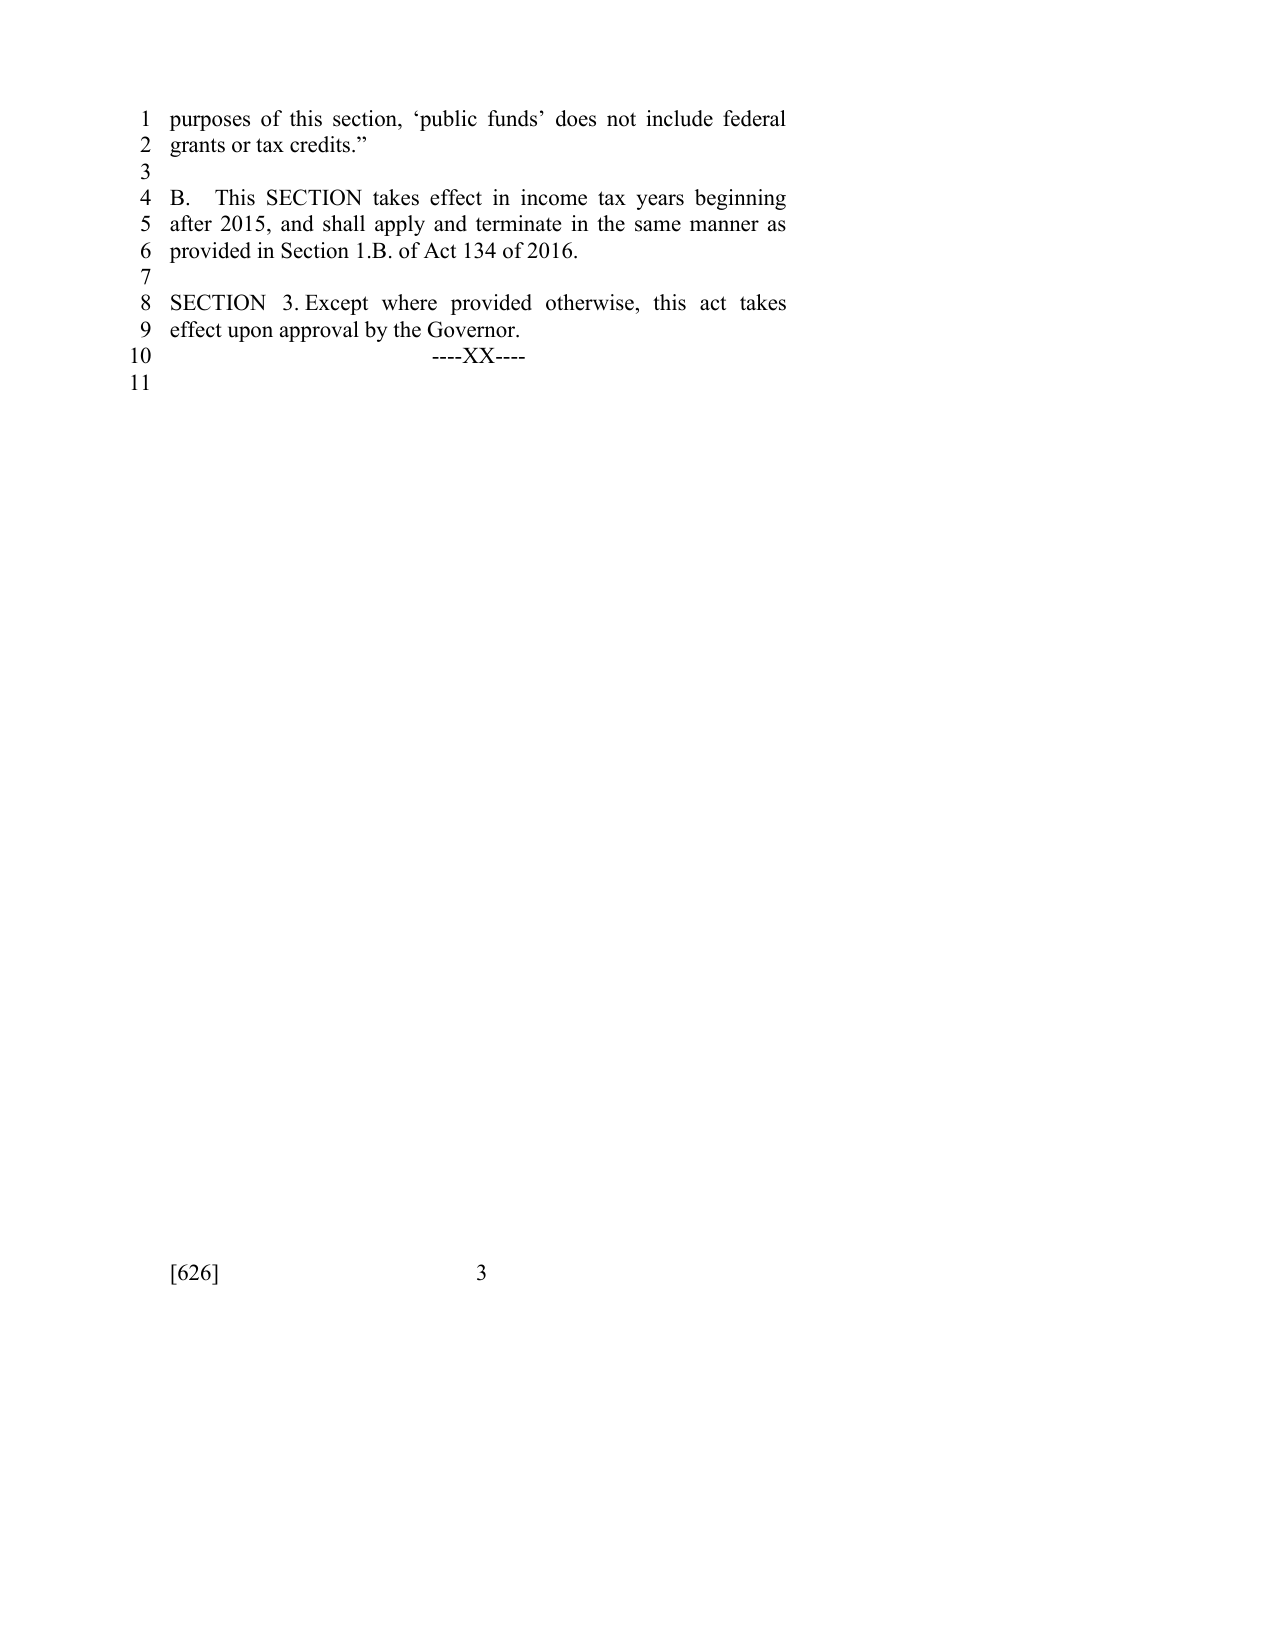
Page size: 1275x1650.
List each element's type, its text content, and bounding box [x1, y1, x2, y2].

text ----XX---- [169, 342, 787, 368]
text B. This SECTION takes effect in income tax years beginning after 2015, and shall apply and terminate in the same manner as provided in Section 1.B. of Act 134 of 2016. [169, 184, 787, 263]
text SECTION 3. Except where provided otherwise, this act takes effect upon approval by the Governor. [169, 289, 787, 342]
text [169, 105, 787, 158]
